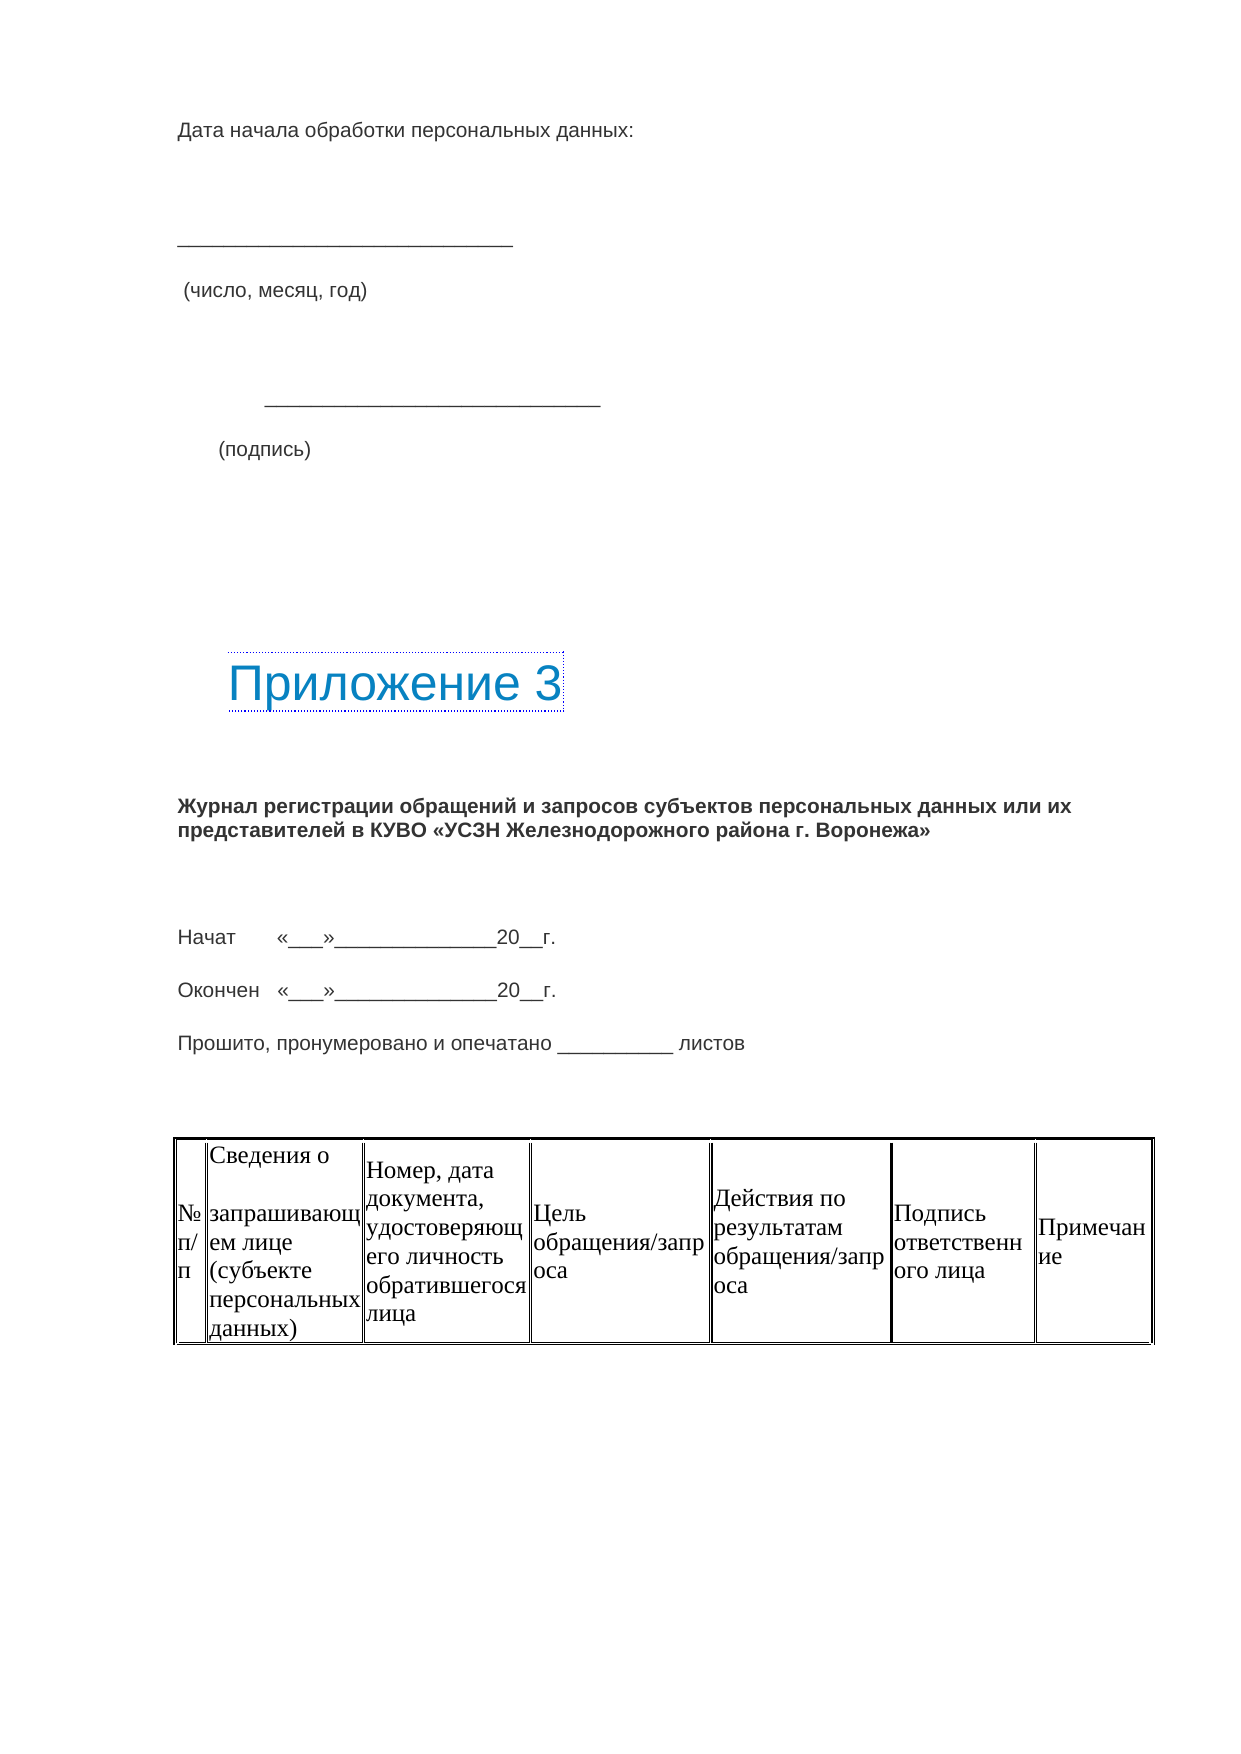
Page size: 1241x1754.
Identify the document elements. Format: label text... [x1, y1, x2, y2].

table_header Цель обращения/запроса [531, 1139, 711, 1342]
table_header Подпись ответственного лица [891, 1140, 1036, 1342]
text (подпись) [177, 437, 1152, 461]
table_header № п/п [177, 1140, 207, 1342]
table_header Сведения о запрашивающем лице (субъекте персональных данных) [207, 1140, 363, 1342]
table_header Действия по результатам обращения/запроса [711, 1140, 891, 1342]
text _____________________________ [177, 224, 1152, 248]
text _____________________________ [177, 384, 1152, 408]
text (число, месяц, год) [177, 277, 1152, 301]
text Окончен «___»______________20__г. [177, 978, 1152, 1002]
text Прошито, пронумеровано и опечатано __________ листов [177, 1031, 1152, 1055]
text Дата начала обработки персональных данных: [177, 118, 1152, 142]
table_header Номер, дата документа, удостоверяющего личность обратившегося лица [364, 1140, 531, 1342]
text Приложение 3 [177, 649, 1152, 712]
text Журнал регистрации обращений и запросов субъектов персональных данных или их представителей в КУВО «УСЗН Железнодорожного района г. Воронежа» [177, 794, 1152, 842]
text Начат «___»______________20__г. [177, 924, 1152, 948]
table_header Примечание [1036, 1140, 1151, 1342]
